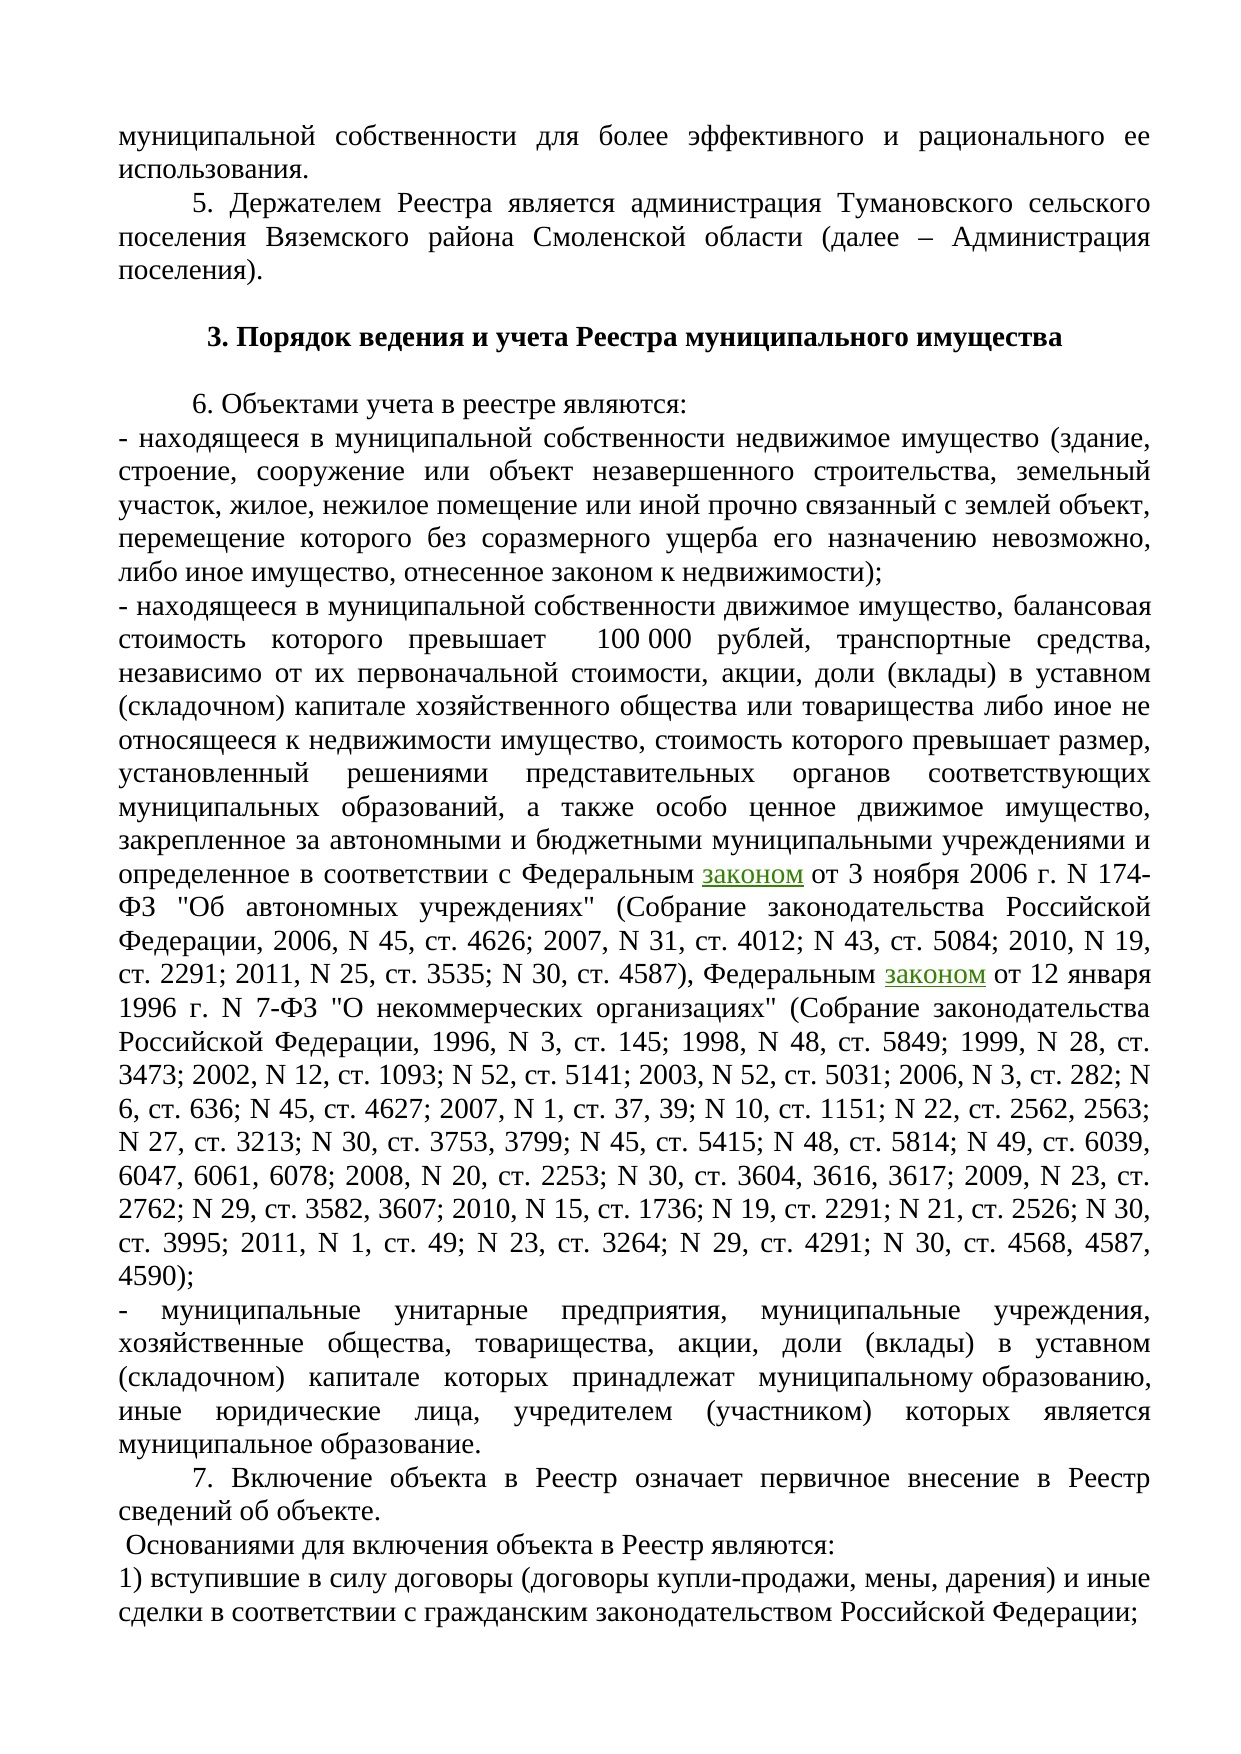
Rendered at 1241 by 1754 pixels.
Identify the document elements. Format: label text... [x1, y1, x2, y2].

text 3. Порядок ведения и учета Реестра муниципального имущества [118, 319, 1152, 353]
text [118, 118, 1152, 185]
text 7. Включение объекта в Реестр означает первичное внесение в Реестр сведений об объекте. [118, 1460, 1152, 1527]
text Основаниями для включения объекта в Реестр являются: [118, 1527, 1152, 1560]
text - находящееся в муниципальной собственности недвижимое имущество (здание, строение, сооружение или объект незавершенного строительства, земельный участок, жилое, нежилое помещение или иной прочно связанный с землей объект, перемещение которого без соразмерного ущерба его назначению невозможно, либо иное имущество, отнесенное законом к недвижимости); [118, 420, 1152, 588]
text - муниципальные унитарные предприятия, муниципальные учреждения, хозяйственные общества, товарищества, акции, доли (вклады) в уставном (складочном) капитале которых принадлежат муниципальному образованию, иные юридические лица, учредителем (участником) которых является муниципальное образование. [118, 1292, 1152, 1460]
text 6. Объектами учета в реестре являются: [118, 386, 1152, 420]
text 1) вступившие в силу договоры (договоры купли-продажи, мены, дарения) и иные сделки в соответствии с гражданским законодательством Российской Федерации; [118, 1560, 1152, 1627]
text - находящееся в муниципальной собственности движимое имущество, балансовая стоимость которого превышает 100 000 рублей, транспортные средства, независимо от их первоначальной стоимости, акции, доли (вклады) в уставном (складочном) капитале хозяйственного общества или товарищества либо иное не относящееся к недвижимости имущество, стоимость которого превышает размер, установленный решениями представительных органов соответствующих муниципальных образований, а также особо ценное движимое имущество, закрепленное за автономными и бюджетными муниципальными учреждениями и определенное в соответствии с Федеральным законом от 3 ноября 2006 г. N 174-ФЗ "Об автономных учреждениях" (Собрание законодательства Российской Федерации, 2006, N 45, ст. 4626; 2007, N 31, ст. 4012; N 43, ст. 5084; 2010, N 19, ст. 2291; 2011, N 25, ст. 3535; N 30, ст. 4587), Федеральным законом от 12 января 1996 г. N 7-ФЗ "О некоммерческих организациях" (Собрание законодательства Российской Федерации, 1996, N 3, ст. 145; 1998, N 48, ст. 5849; 1999, N 28, ст. 3473; 2002, N 12, ст. 1093; N 52, ст. 5141; 2003, N 52, ст. 5031; 2006, N 3, ст. 282; N 6, ст. 636; N 45, ст. 4627; 2007, N 1, ст. 37, 39; N 10, ст. 1151; N 22, ст. 2562, 2563; N 27, ст. 3213; N 30, ст. 3753, 3799; N 45, ст. 5415; N 48, ст. 5814; N 49, ст. 6039, 6047, 6061, 6078; 2008, N 20, ст. 2253; N 30, ст. 3604, 3616, 3617; 2009, N 23, ст. 2762; N 29, ст. 3582, 3607; 2010, N 15, ст. 1736; N 19, ст. 2291; N 21, ст. 2526; N 30, ст. 3995; 2011, N 1, ст. 49; N 23, ст. 3264; N 29, ст. 4291; N 30, ст. 4568, 4587, 4590); [118, 588, 1152, 1292]
text 5. Держателем Реестра является администрация Тумановского сельского поселения Вяземского района Смоленской области (далее – Администрация поселения). [118, 185, 1152, 286]
